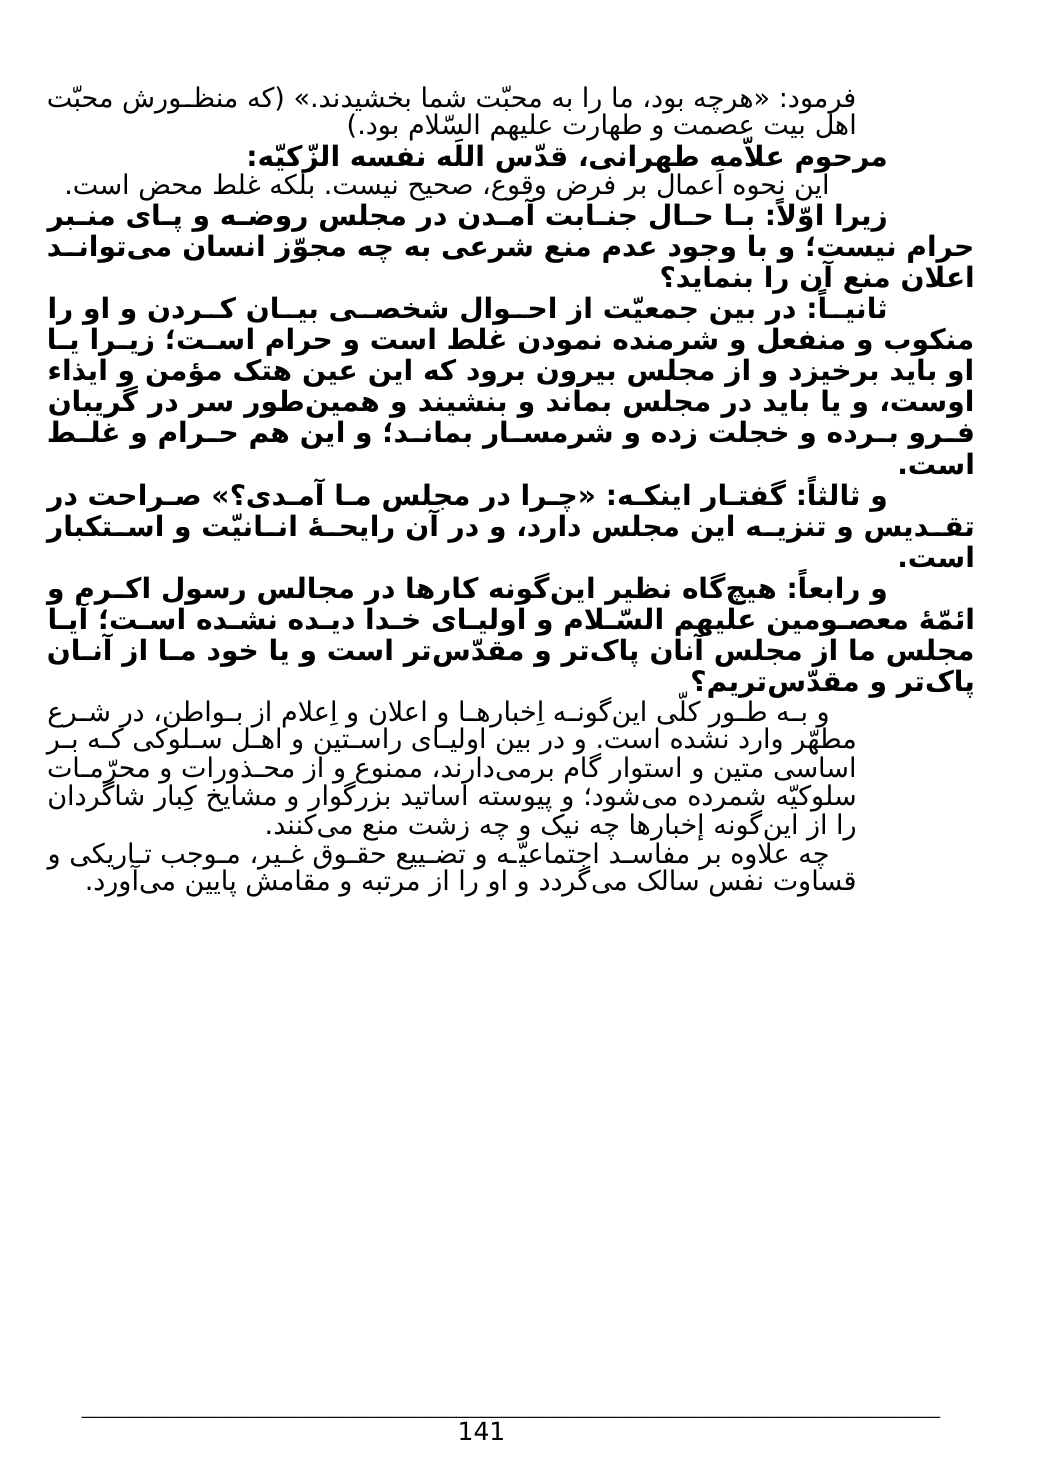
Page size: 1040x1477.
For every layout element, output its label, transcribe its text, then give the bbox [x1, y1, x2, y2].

text چه علاوه بر مفاسد اجتماعیّه و تضییع حقوق غیر، موجب تاریکی و قساوت نفس سالک می‌گردد و او را از مرتبه و مقامش پایین می‌آورد. [47, 841, 857, 897]
text و به طور کلّی این‌گونه اِخبارها و اعلان و اِعلام از بواطن، در شرع مطهّر وارد نشده است. و در بین اولیای راستین و اهل سلوکی که بر اساسی متین و استوار گام برمی‌دارند، ممنوع و از محذورات و محرّمات سلوکیّه شمرده می‌شود؛ و پیوسته اساتید بزرگوار و مشایخ کِبار شاگردان را از این‌گونه إخبارها چه نیک و چه زشت منع می‌کنند. [47, 698, 857, 841]
text زیرا اوّلاً: با حال جنابت آمدن در مجلس روضه و پای منبر حرام نیست؛ و با وجود عدم منع شرعی به چه مجوّز انسان می‌تواند اعلان منع آن را بنماید؟ [47, 201, 975, 294]
text این نحوه اَعمال بر فرض وقوع، صحیح نیست. بلکه غلط محض است. [47, 172, 857, 201]
text و رابعاً: هیچ‌گاه نظیر این‌گونه کارها در مجالس رسول اکرم و ائمّۀ معصومین علیهم السّلام و اولیای خدا دیده نشده است؛ آیا مجلس ما از مجلس آنان پاک‌تر و مقدّس‌تر است و یا خود ما از آنان پاک‌تر و مقدّس‌تریم؟ [47, 574, 975, 698]
text فرمود: «هرچه بود، ما را به محبّت شما بخشیدند.» (که منظورش محبّت اهل بیت عصمت و طهارت علیهم السّلام بود.) [47, 84, 857, 141]
text و ثالثاً: گفتار اینکه: «چرا در مجلس ما آمدی؟» صراحت در تقدیس و تنزیه این مجلس دارد، و در آن رایحۀ انانیّت و استکبار است. [47, 481, 975, 574]
text مرحوم علاّمه طهرانی، قدّس اللَه نفسه الزّکیّه: [47, 141, 975, 172]
text ثانیاً: در بین جمعیّت از احوال شخصی بیان کردن و او را منکوب و منفعل و شرمنده نمودن غلط است و حرام است؛ زیرا یا او باید برخیزد و از مجلس بیرون برود که این عین هتک مؤمن و ایذاء اوست، و یا باید در مجلس بماند و بنشیند و همین‌طور سر در گریبان فرو برده و خجلت زده و شرمسار بماند؛ و این هم حرام و غلط است. [47, 294, 975, 481]
